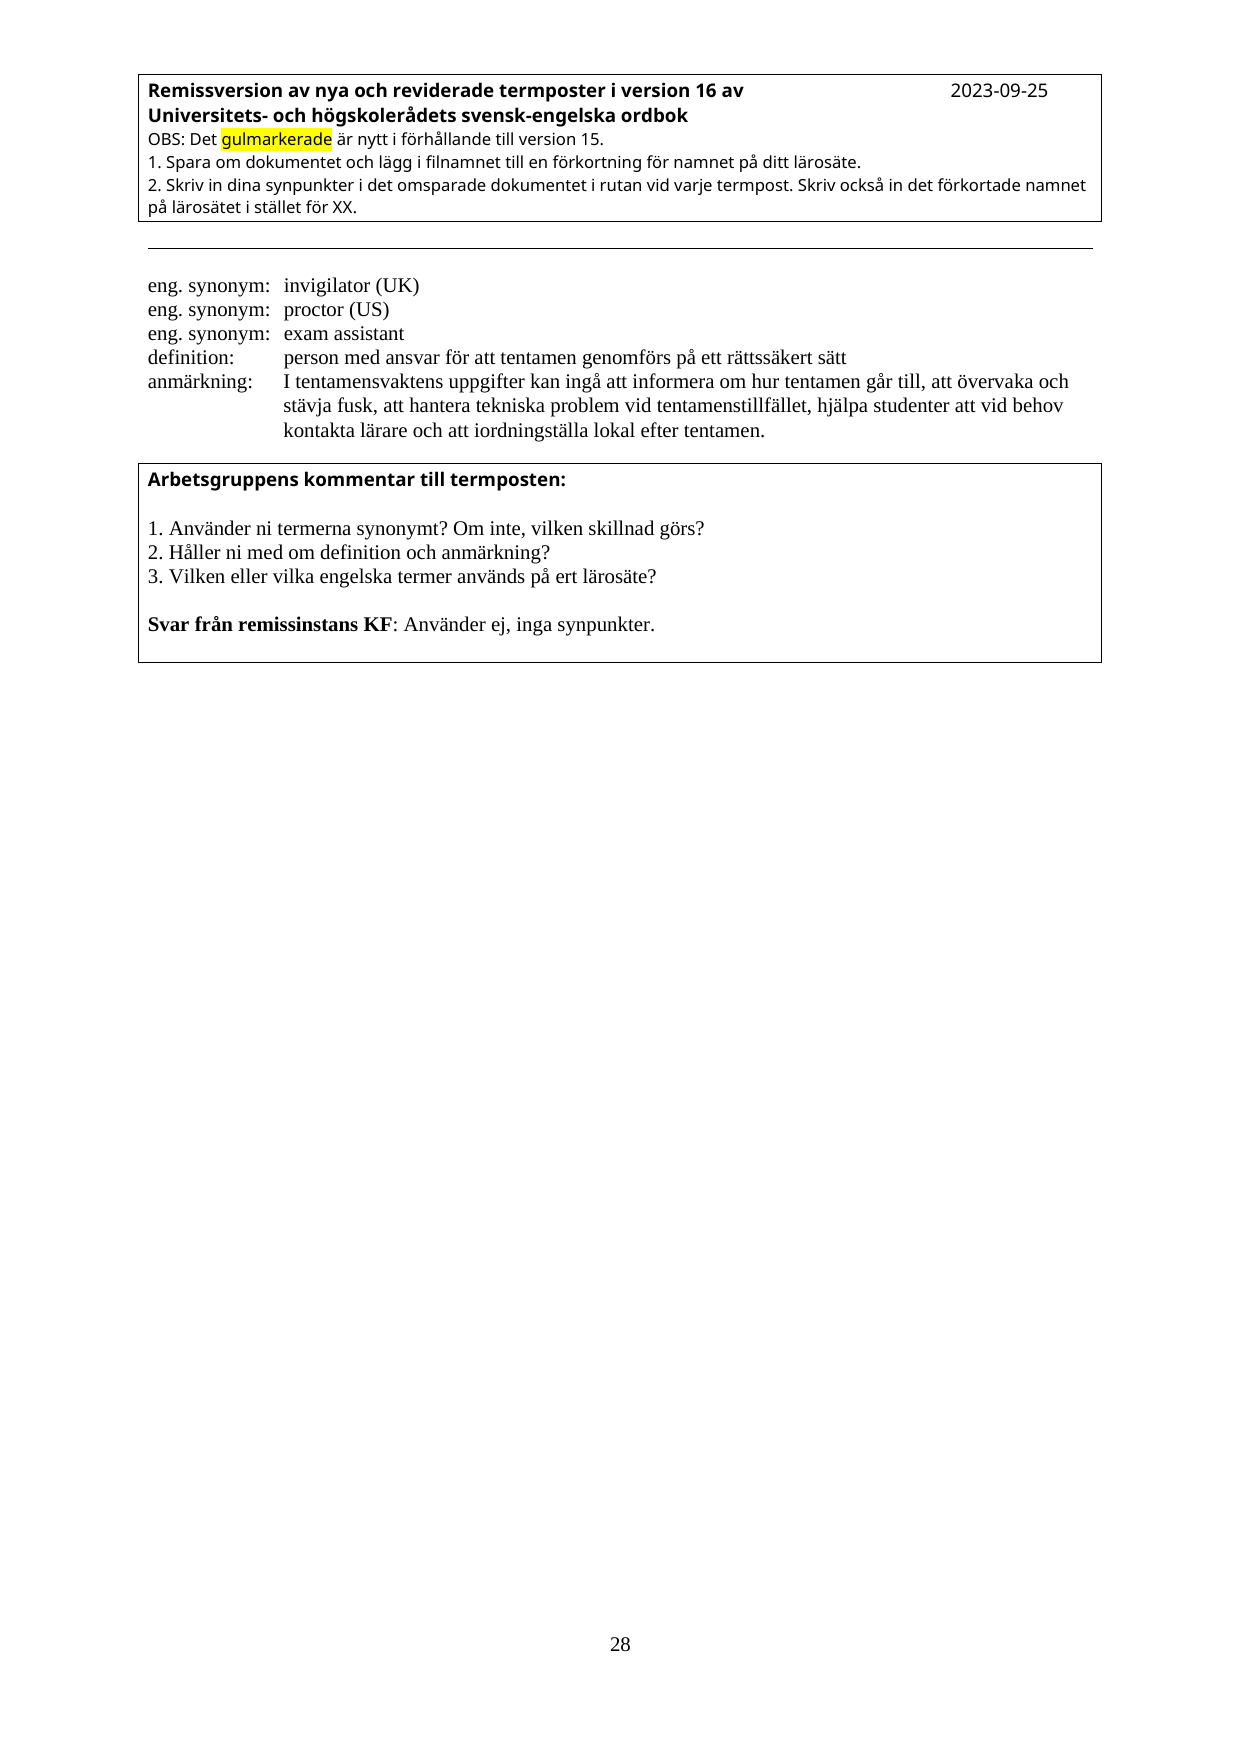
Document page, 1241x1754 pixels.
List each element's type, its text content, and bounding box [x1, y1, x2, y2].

text definition: person med ansvar för att tentamen genomförs på ett rättssäkert sätt [148, 345, 1093, 369]
text eng. synonym: exam assistant [148, 321, 1093, 345]
text Svar från remissinstans KF: Använder ej, inga synpunkter. [148, 612, 1093, 636]
text eng. synonym: invigilator (UK) [148, 273, 1093, 297]
text anmärkning: I tentamensvaktens uppgifter kan ingå att informera om hur tentamen går till, att övervaka och stävja fusk, att hantera tekniska problem vid tentamenstillfället, hjälpa studenter att vid behov kontakta lärare och att iordningställa lokal efter tentamen. [148, 369, 1093, 442]
text 1. Använder ni termerna synonymt? Om inte, vilken skillnad görs? 2. Håller ni med om definition och anmärkning? 3. Vilken eller vilka engelska termer används på ert lärosäte? [148, 516, 1093, 588]
text eng. synonym: proctor (US) [148, 297, 1093, 321]
text Arbetsgruppens kommentar till termposten: [139, 464, 1101, 492]
